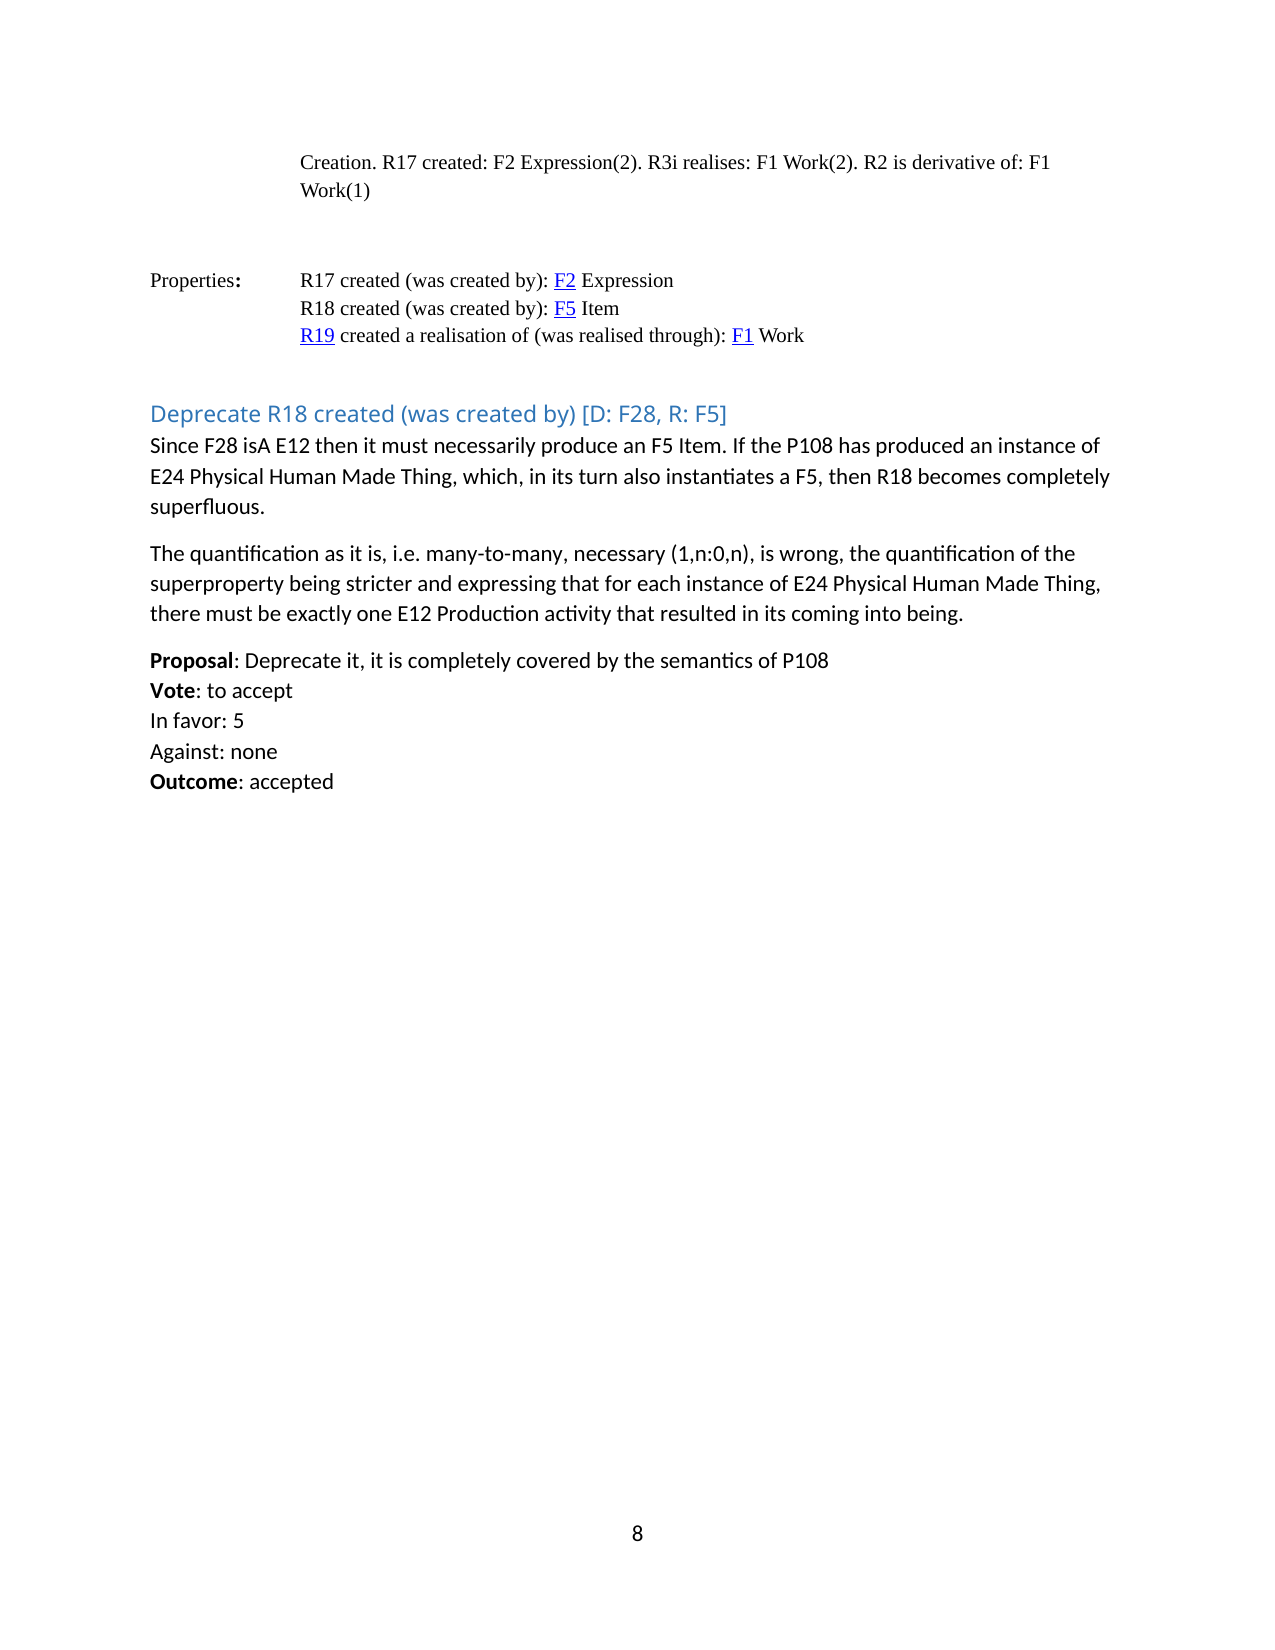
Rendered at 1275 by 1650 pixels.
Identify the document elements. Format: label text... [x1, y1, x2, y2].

text R18 created (was created by): F5 Item [300, 296, 1125, 320]
text Proposal: Deprecate it, it is completely covered by the semantics of P108 Vote: to accept In favor: 5 Against: none Outcome: accepted [150, 646, 1125, 795]
text The quantification as it is, i.e. many-to-many, necessary (1,n:0,n), is wrong, the quantification of the superproperty being stricter and expressing that for each instance of E24 Physical Human Made Thing, there must be exactly one E12 Production activity that resulted in its coming into being. [150, 539, 1125, 627]
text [300, 150, 1125, 202]
text Since F28 isA E12 then it must necessarily produce an F5 Item. If the P108 has produced an instance of E24 Physical Human Made Thing, which, in its turn also instantiates a F5, then R18 becomes completely superfluous. [150, 432, 1125, 520]
subtitle Deprecate R18 created (was created by) [D: F28, R: F5] [150, 398, 1125, 429]
text Properties: R17 created (was created by): F2 Expression [150, 268, 1125, 292]
text R19 created a realisation of (was realised through): F1 Work [300, 323, 1125, 347]
